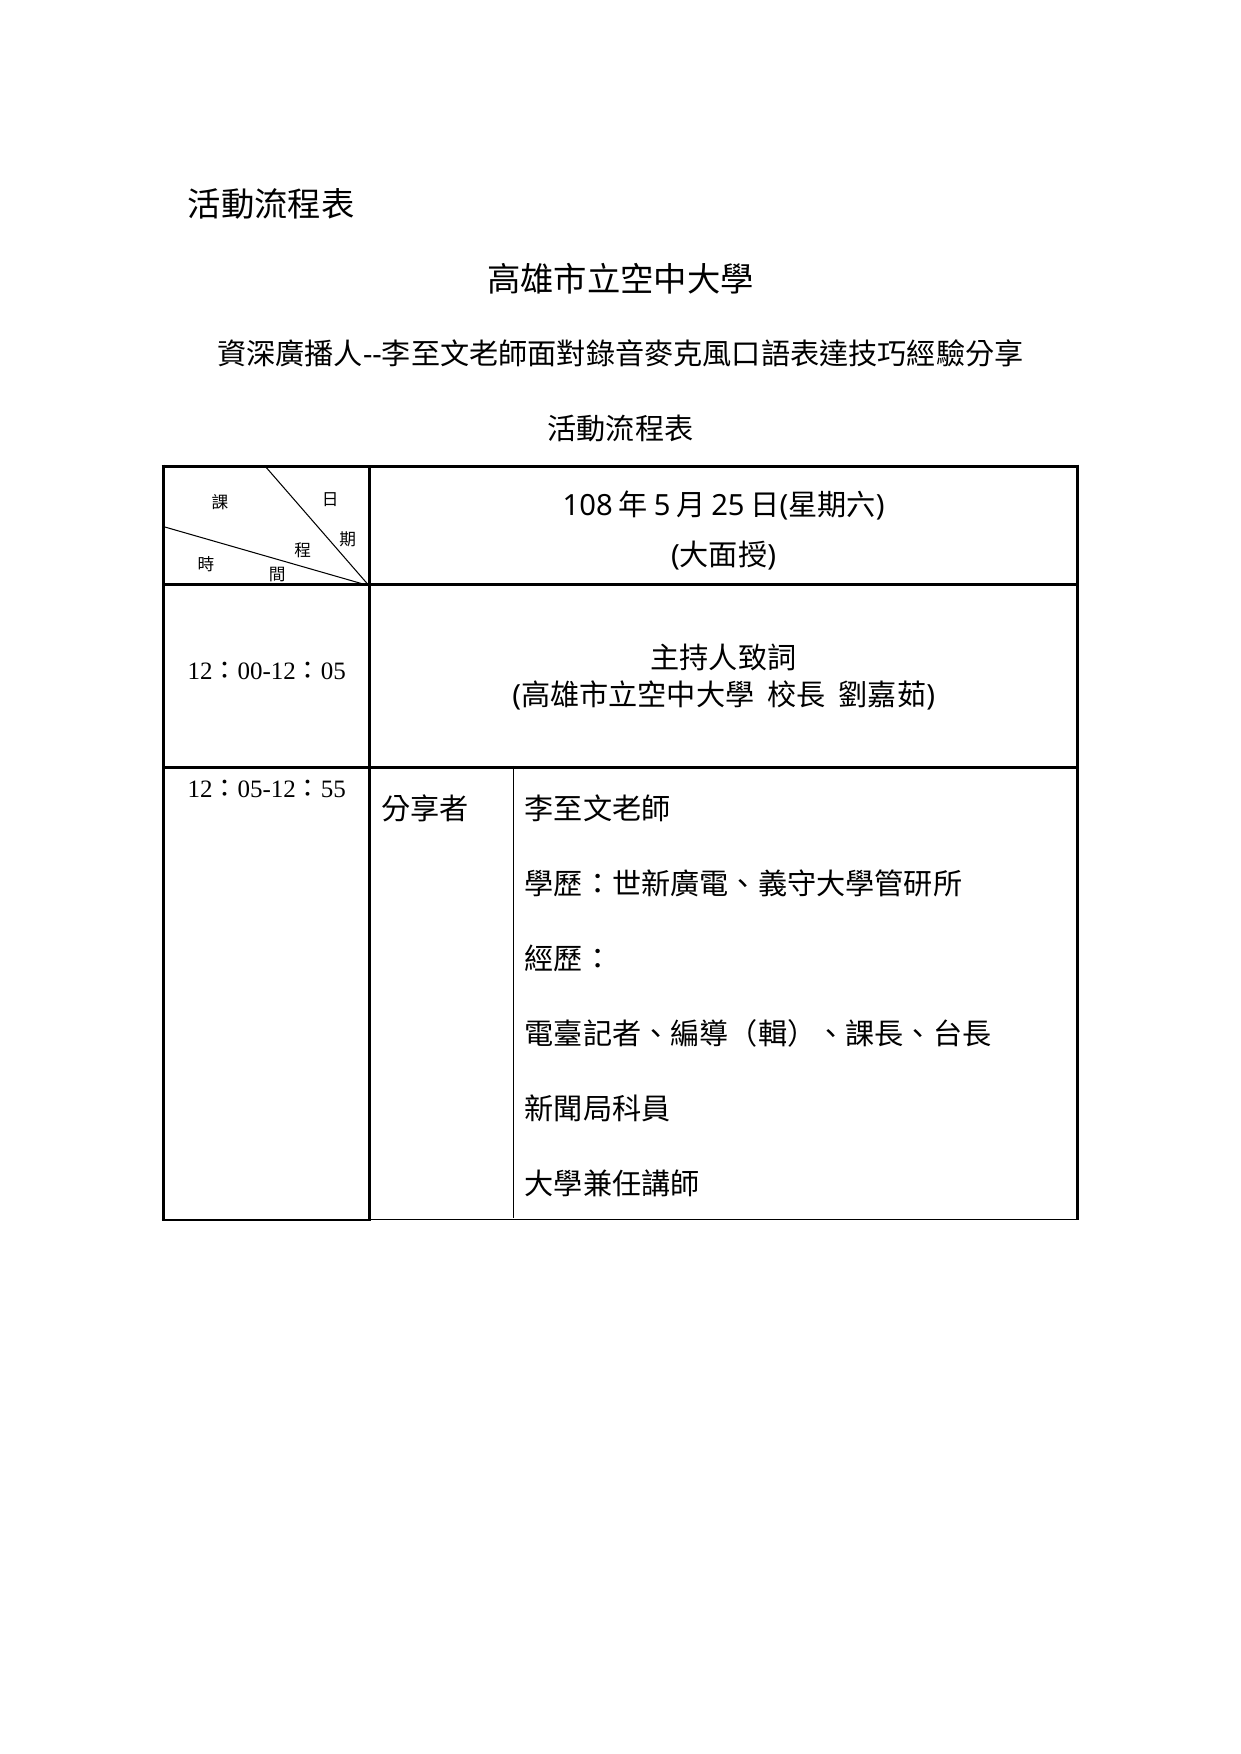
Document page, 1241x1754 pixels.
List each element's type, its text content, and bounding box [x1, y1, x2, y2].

table_header [165, 468, 365, 583]
table_cell 分享者 [371, 769, 513, 1219]
table_cell 李至文老師 學歷：世新廣電、義守大學管研所 經歷： 電臺記者、編導（輯）、課長、台長 新聞局科員 大學兼任講師 [513, 769, 1076, 1219]
table_header [269, 468, 368, 582]
text 資深廣播人--李至文老師面對錄音麥克風口語表達技巧經驗分享 [187, 314, 1053, 389]
text 活動流程表 [187, 164, 1053, 239]
table_cell 12：05-12：55 [165, 769, 368, 1219]
text 高雄市立空中大學 [187, 239, 1053, 314]
table_cell 主持人致詞 (高雄市立空中大學 校長 劉嘉茹) [371, 586, 1076, 766]
table_cell 12：00-12：05 [165, 586, 368, 766]
table_header 108年5月25日(星期六) (大面授) [371, 468, 1076, 583]
text 活動流程表 [187, 389, 1053, 464]
